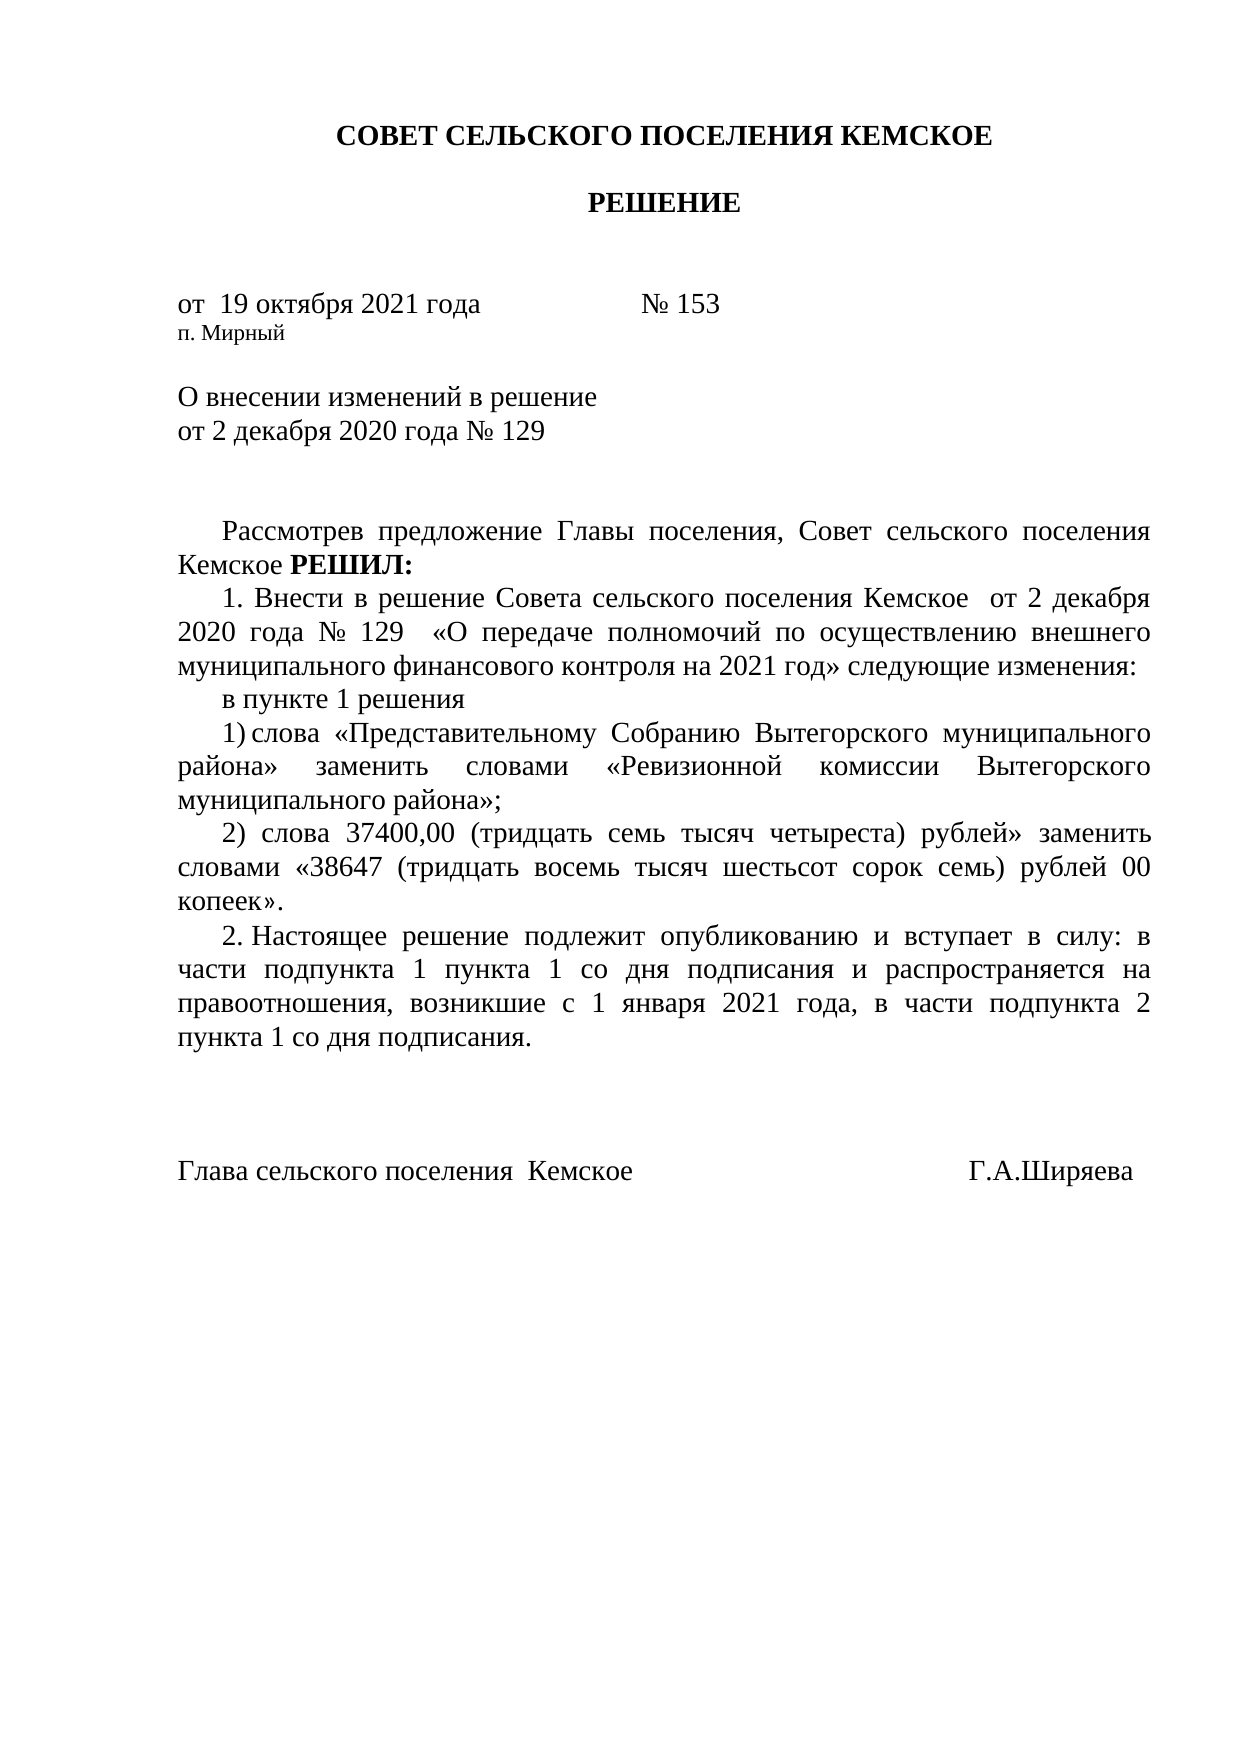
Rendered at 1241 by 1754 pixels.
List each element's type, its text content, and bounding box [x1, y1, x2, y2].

list в пункте 1 решения [177, 681, 1152, 715]
text РЕШЕНИЕ [177, 185, 1152, 219]
text О внесении изменений в решение [177, 379, 1152, 413]
text СОВЕТ СЕЛЬСКОГО ПОСЕЛЕНИЯ КЕМСКОЕ [177, 118, 1152, 152]
text п. Мирный [177, 319, 1152, 346]
list Настоящее решение подлежит опубликованию и вступает в силу: в части подпункта 1 пункта 1 со дня подписания и распространяется на правоотношения, возникшие с 1 января 2021 года, в части подпункта 2 пункта 1 со дня подписания. [177, 918, 1152, 1052]
text от 19 октября 2021 года № 153 [177, 286, 1152, 319]
list 2) слова 37400,00 (тридцать семь тысяч четыреста) рублей» заменить словами «38647 (тридцать восемь тысяч шестьсот сорок семь) рублей 00 копеек». [177, 815, 1152, 918]
text Глава сельского поселения Кемское Г.А.Ширяева [177, 1153, 1152, 1186]
list 1) слова «Представительному Собранию Вытегорского муниципального района» заменить словами «Ревизионной комиссии Вытегорского муниципального района»; [177, 715, 1152, 815]
text 1. Внести в решение Совета сельского поселения Кемское от 2 декабря 2020 года № 129 «О передаче полномочий по осуществлению внешнего муниципального финансового контроля на 2021 год» следующие изменения: [177, 581, 1152, 681]
text от 2 декабря 2020 года № 129 [177, 413, 1152, 446]
text Рассмотрев предложение Главы поселения, Совет сельского поселения Кемское РЕШИЛ: [177, 513, 1152, 581]
